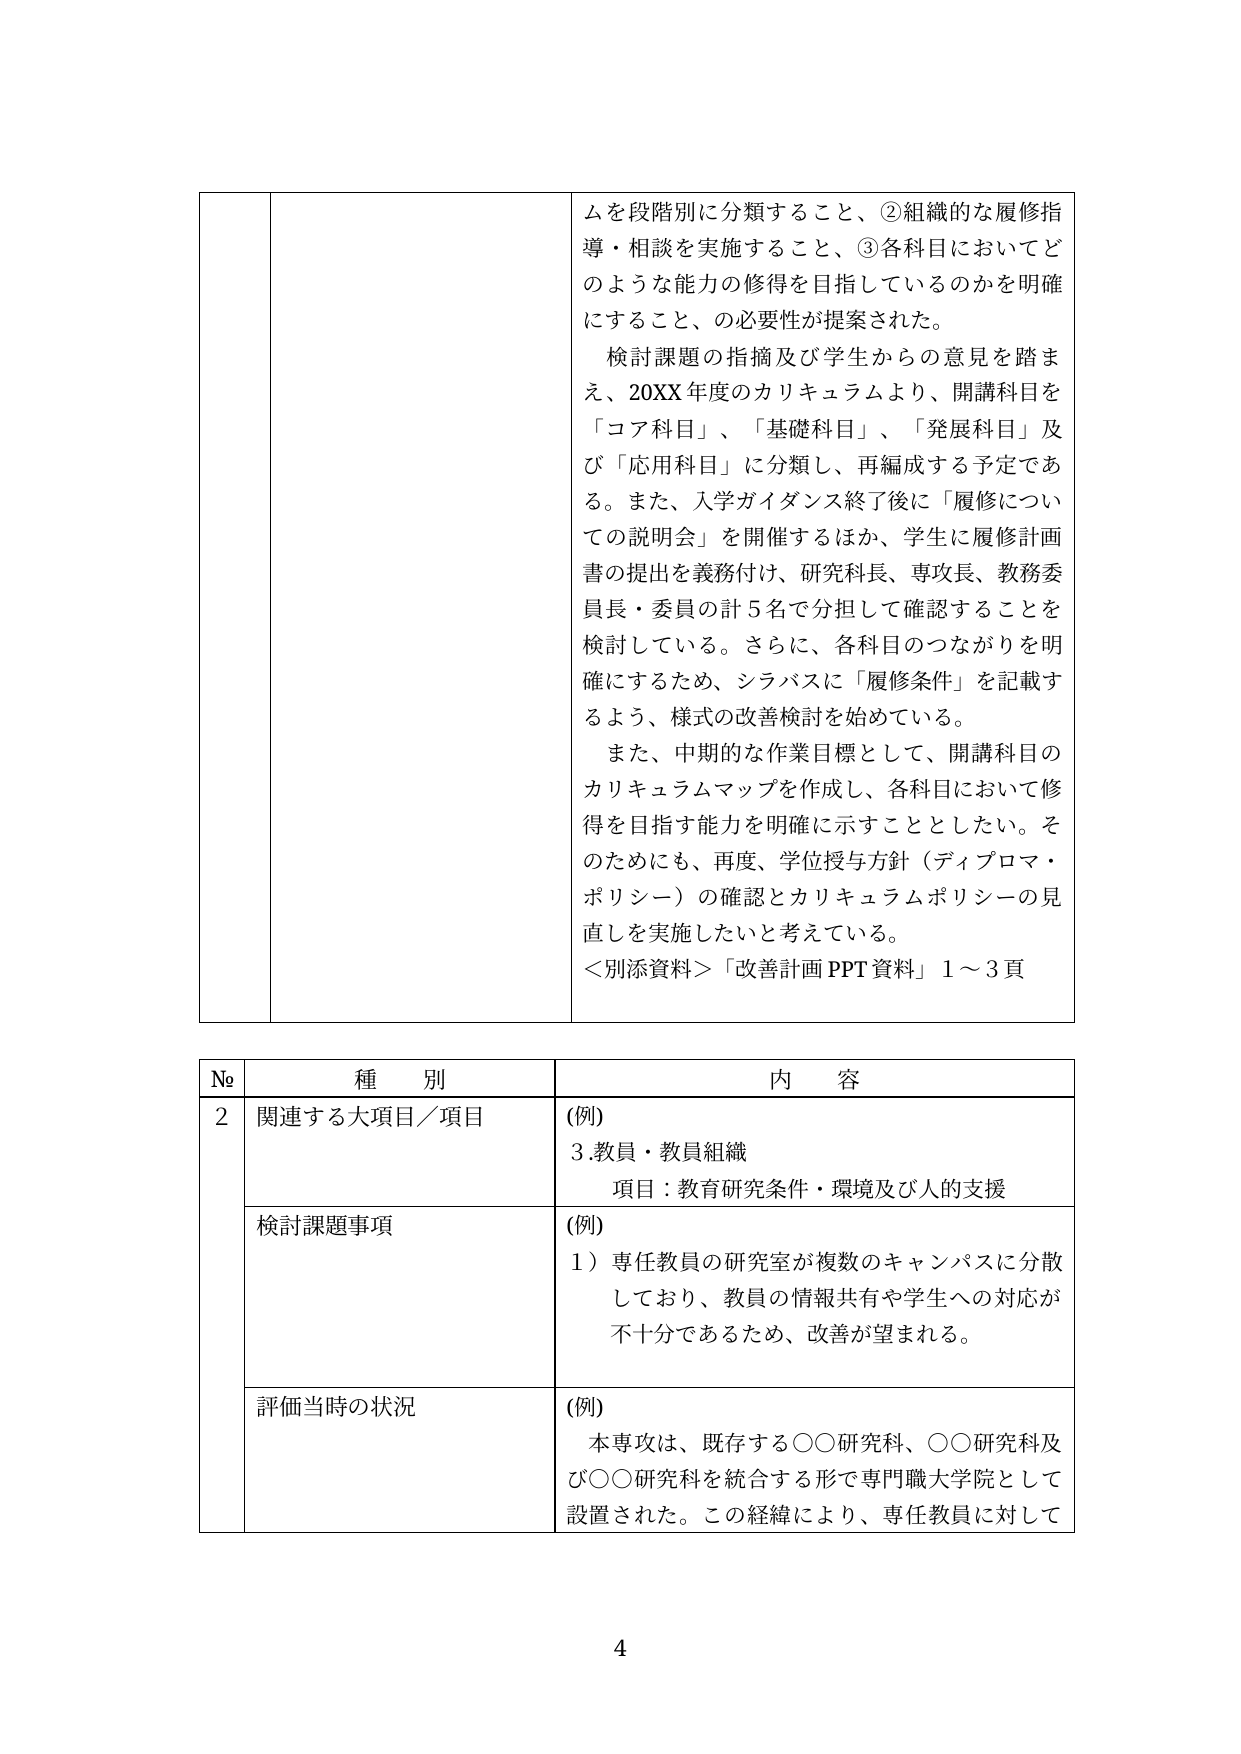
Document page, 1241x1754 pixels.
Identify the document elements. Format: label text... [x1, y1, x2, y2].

table_header 種 別 [245, 1060, 554, 1096]
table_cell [556, 1388, 1074, 1532]
table_cell (例) １）専任教員の研究室が複数のキャンパスに分散しており、教員の情報共有や学生への対応が不十分であるため、改善が望まれる。 [556, 1207, 1074, 1387]
table_cell ２ [200, 1098, 244, 1532]
table_header № [200, 1060, 244, 1096]
table_cell 関連する大項目／項目 [245, 1098, 554, 1206]
table_cell (例) ３.教員・教員組織 項目：教育研究条件・環境及び人的支援 [556, 1098, 1074, 1206]
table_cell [271, 193, 571, 1022]
table_cell 評価当時の状況 [245, 1388, 554, 1532]
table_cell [572, 193, 1074, 1022]
table_cell 検討課題事項 [245, 1207, 554, 1387]
table_header 内 容 [556, 1060, 1074, 1096]
